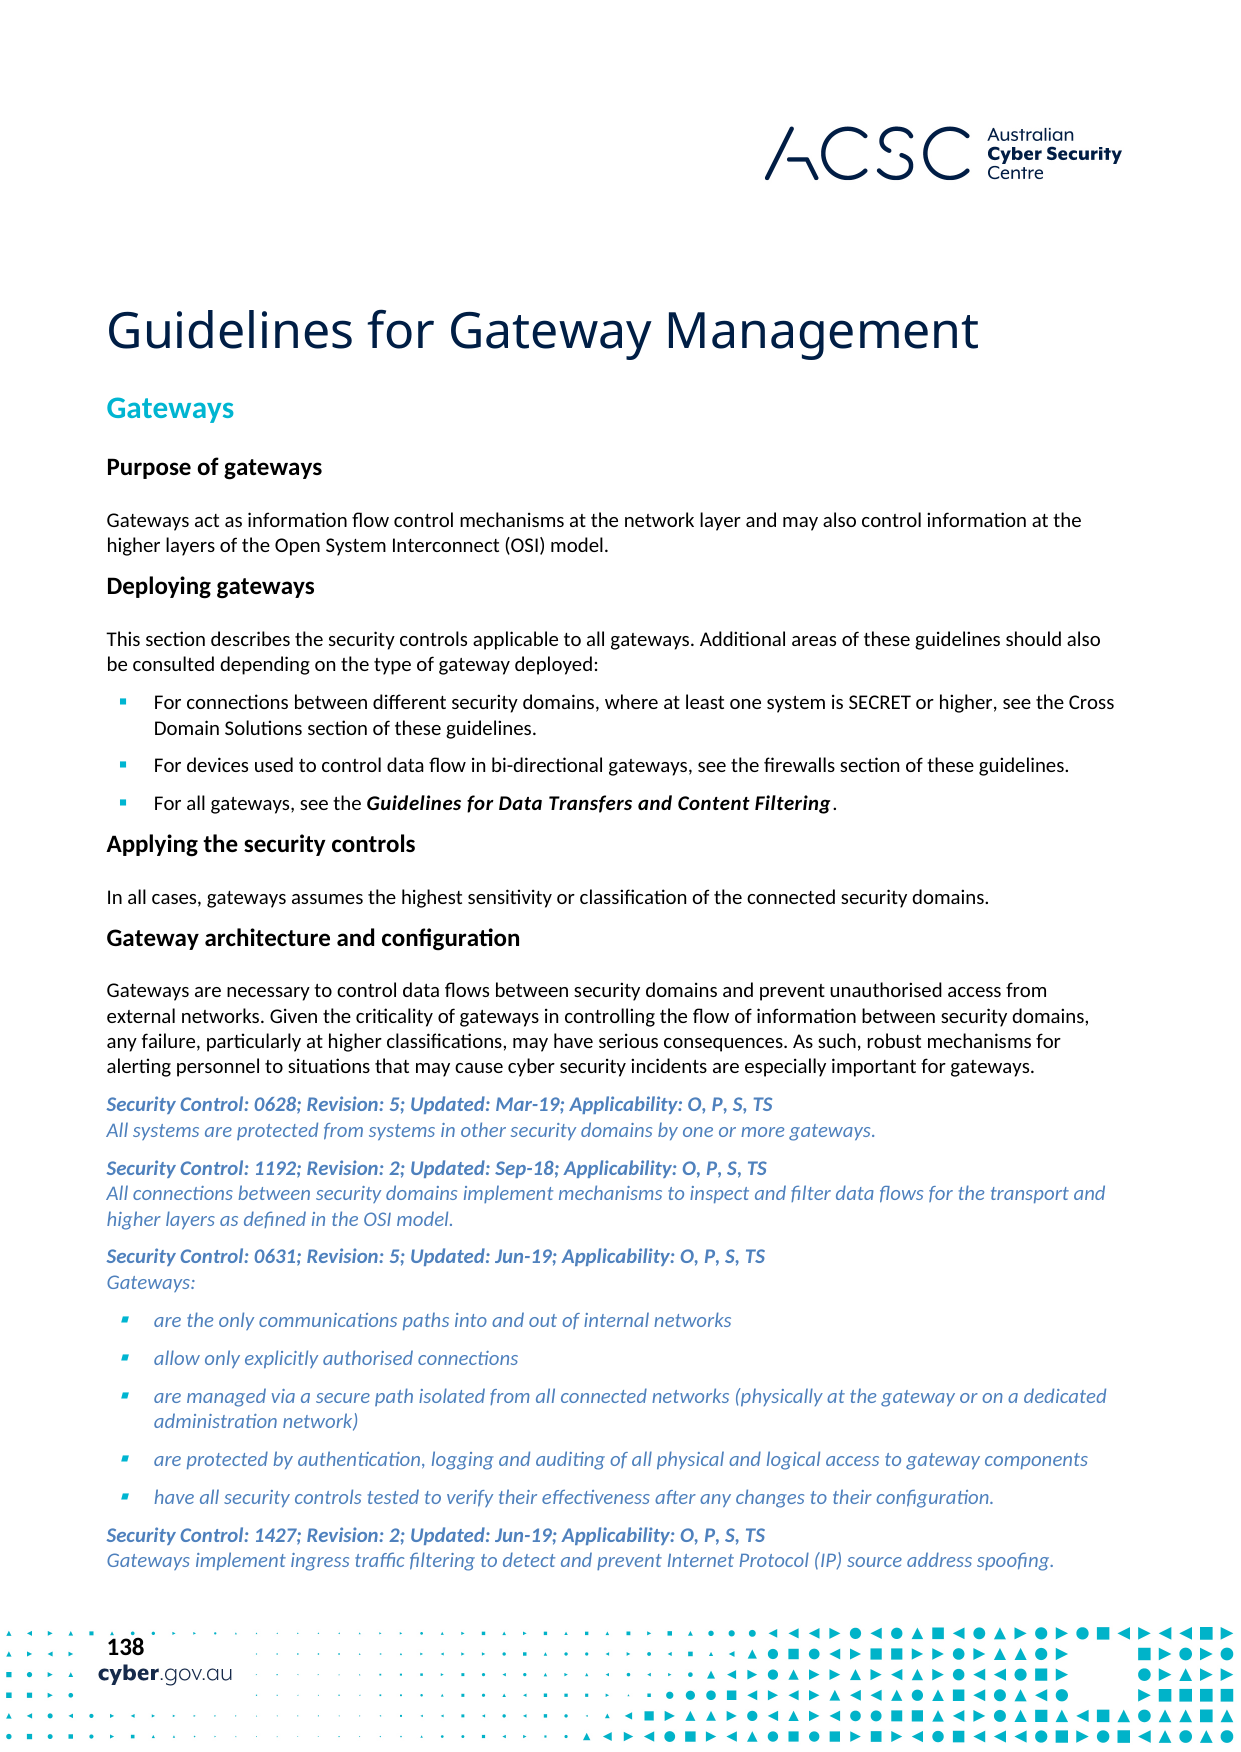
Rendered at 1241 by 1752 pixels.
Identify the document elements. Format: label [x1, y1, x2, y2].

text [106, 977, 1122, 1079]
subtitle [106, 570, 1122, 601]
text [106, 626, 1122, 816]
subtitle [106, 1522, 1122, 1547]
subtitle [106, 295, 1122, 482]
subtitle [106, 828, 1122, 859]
picture [0, 1624, 1237, 1747]
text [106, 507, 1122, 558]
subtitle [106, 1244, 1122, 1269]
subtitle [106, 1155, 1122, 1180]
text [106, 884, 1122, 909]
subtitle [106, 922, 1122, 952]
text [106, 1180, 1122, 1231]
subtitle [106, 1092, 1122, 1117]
picture [0, 0, 1240, 317]
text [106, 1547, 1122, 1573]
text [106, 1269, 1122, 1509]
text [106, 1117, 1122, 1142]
